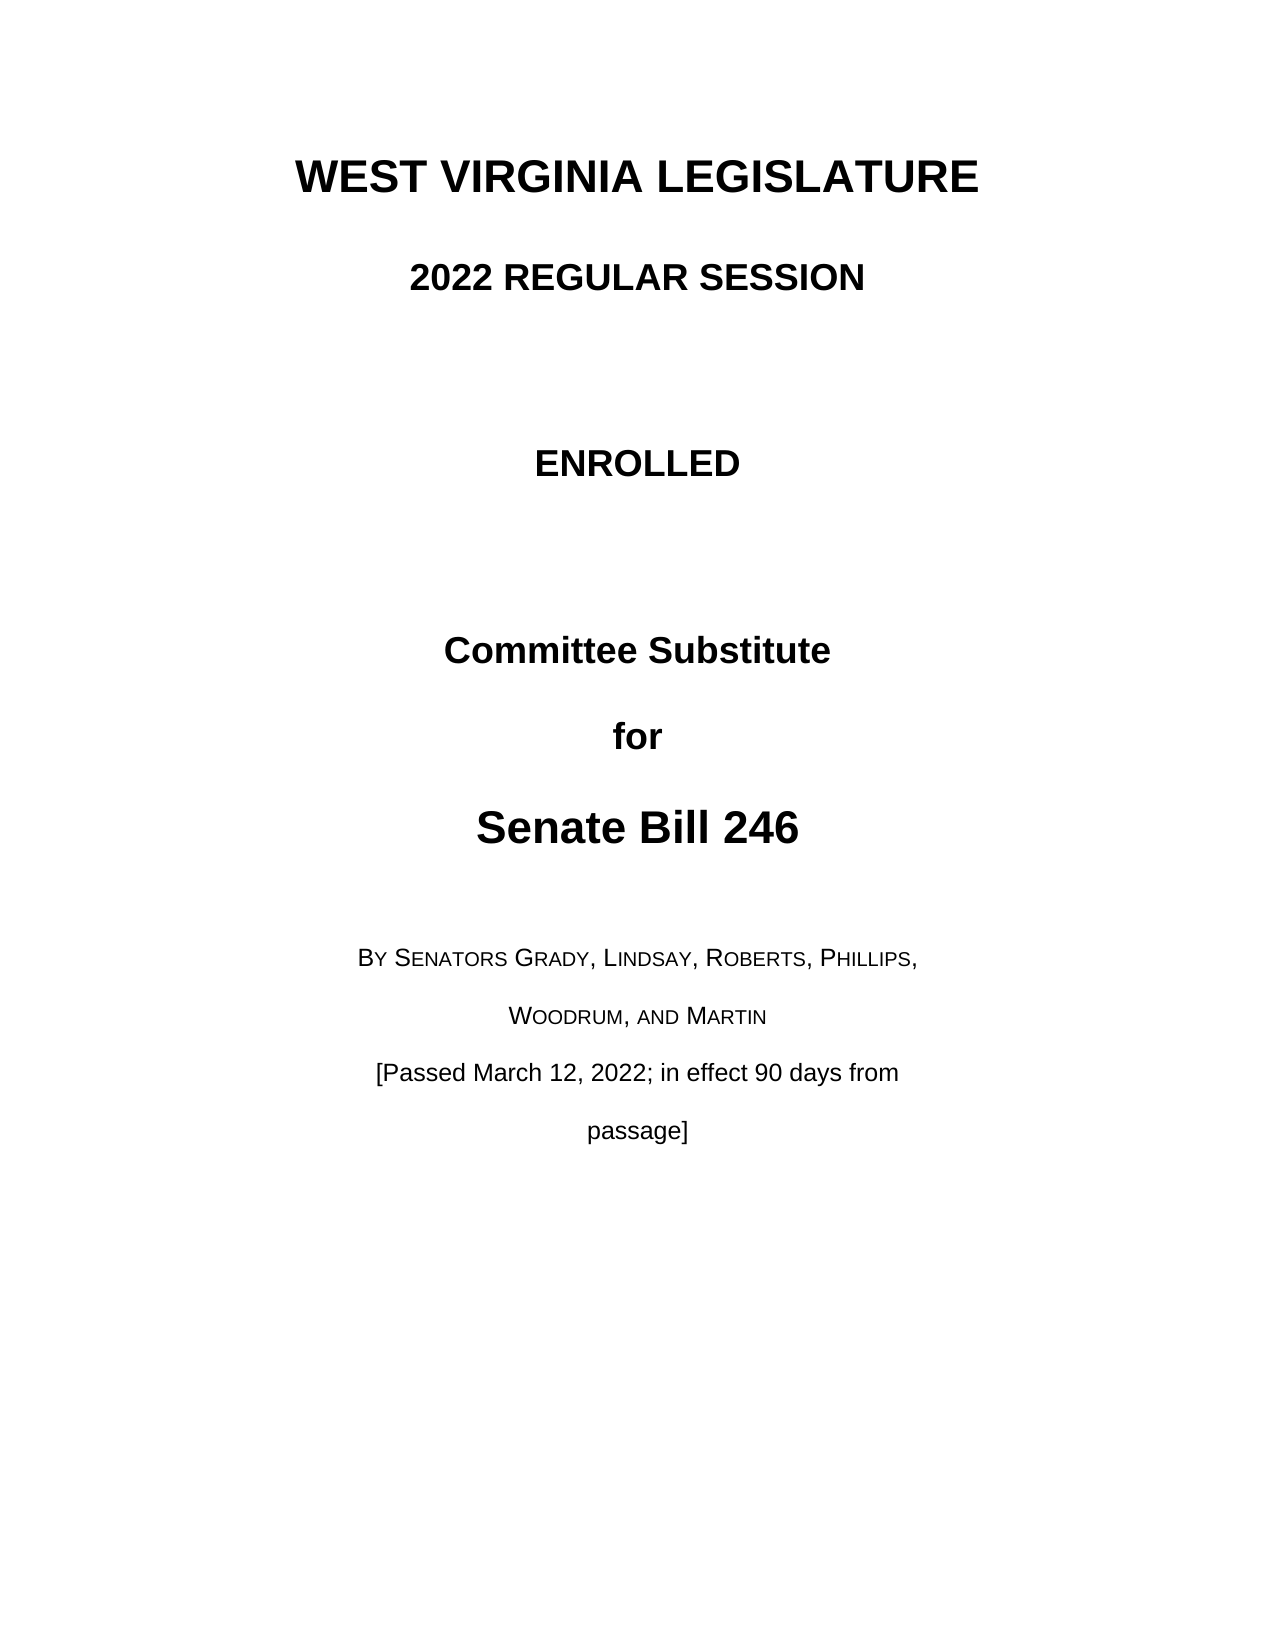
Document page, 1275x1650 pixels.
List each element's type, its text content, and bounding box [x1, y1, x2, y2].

title ENROLLED [150, 442, 1125, 485]
title for [150, 714, 1125, 757]
text Bill [150, 800, 1125, 853]
text By Senators Grady, Lindsay, Roberts, Phillips, Woodrum, and Martin [337, 943, 937, 1029]
title 2022 regular session [150, 255, 1125, 298]
text [Passed March 12, 2022; in effect 90 days from passage] [337, 1058, 937, 1144]
title WEST virginia legislature [150, 150, 1125, 203]
